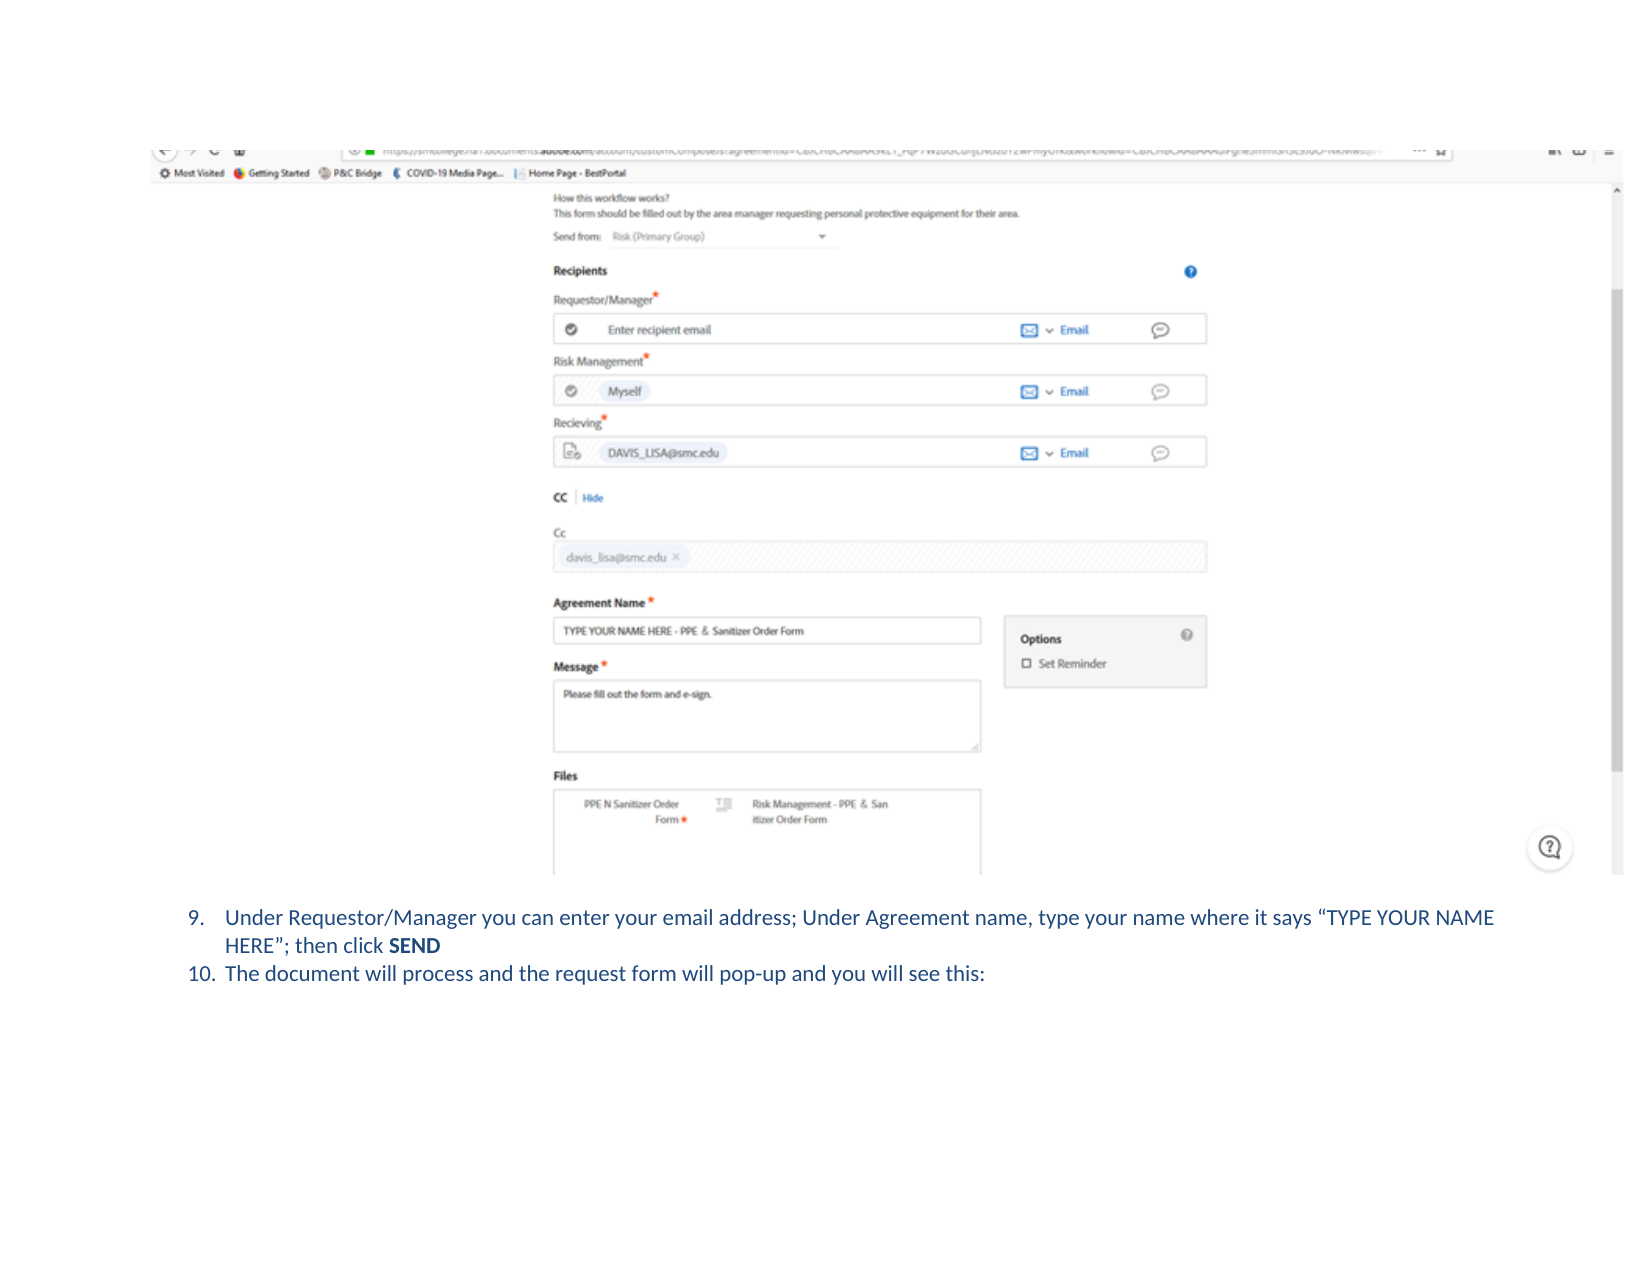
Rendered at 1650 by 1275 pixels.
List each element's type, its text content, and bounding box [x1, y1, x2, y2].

list Under Requestor/Manager you can enter your email address; Under Agreement name, type your name where it says “TYPE YOUR NAME HERE”; then click SEND [187, 903, 1500, 959]
picture [150, 150, 1624, 875]
list The document will process and the request form will pop-up and you will see this: [187, 959, 1500, 987]
